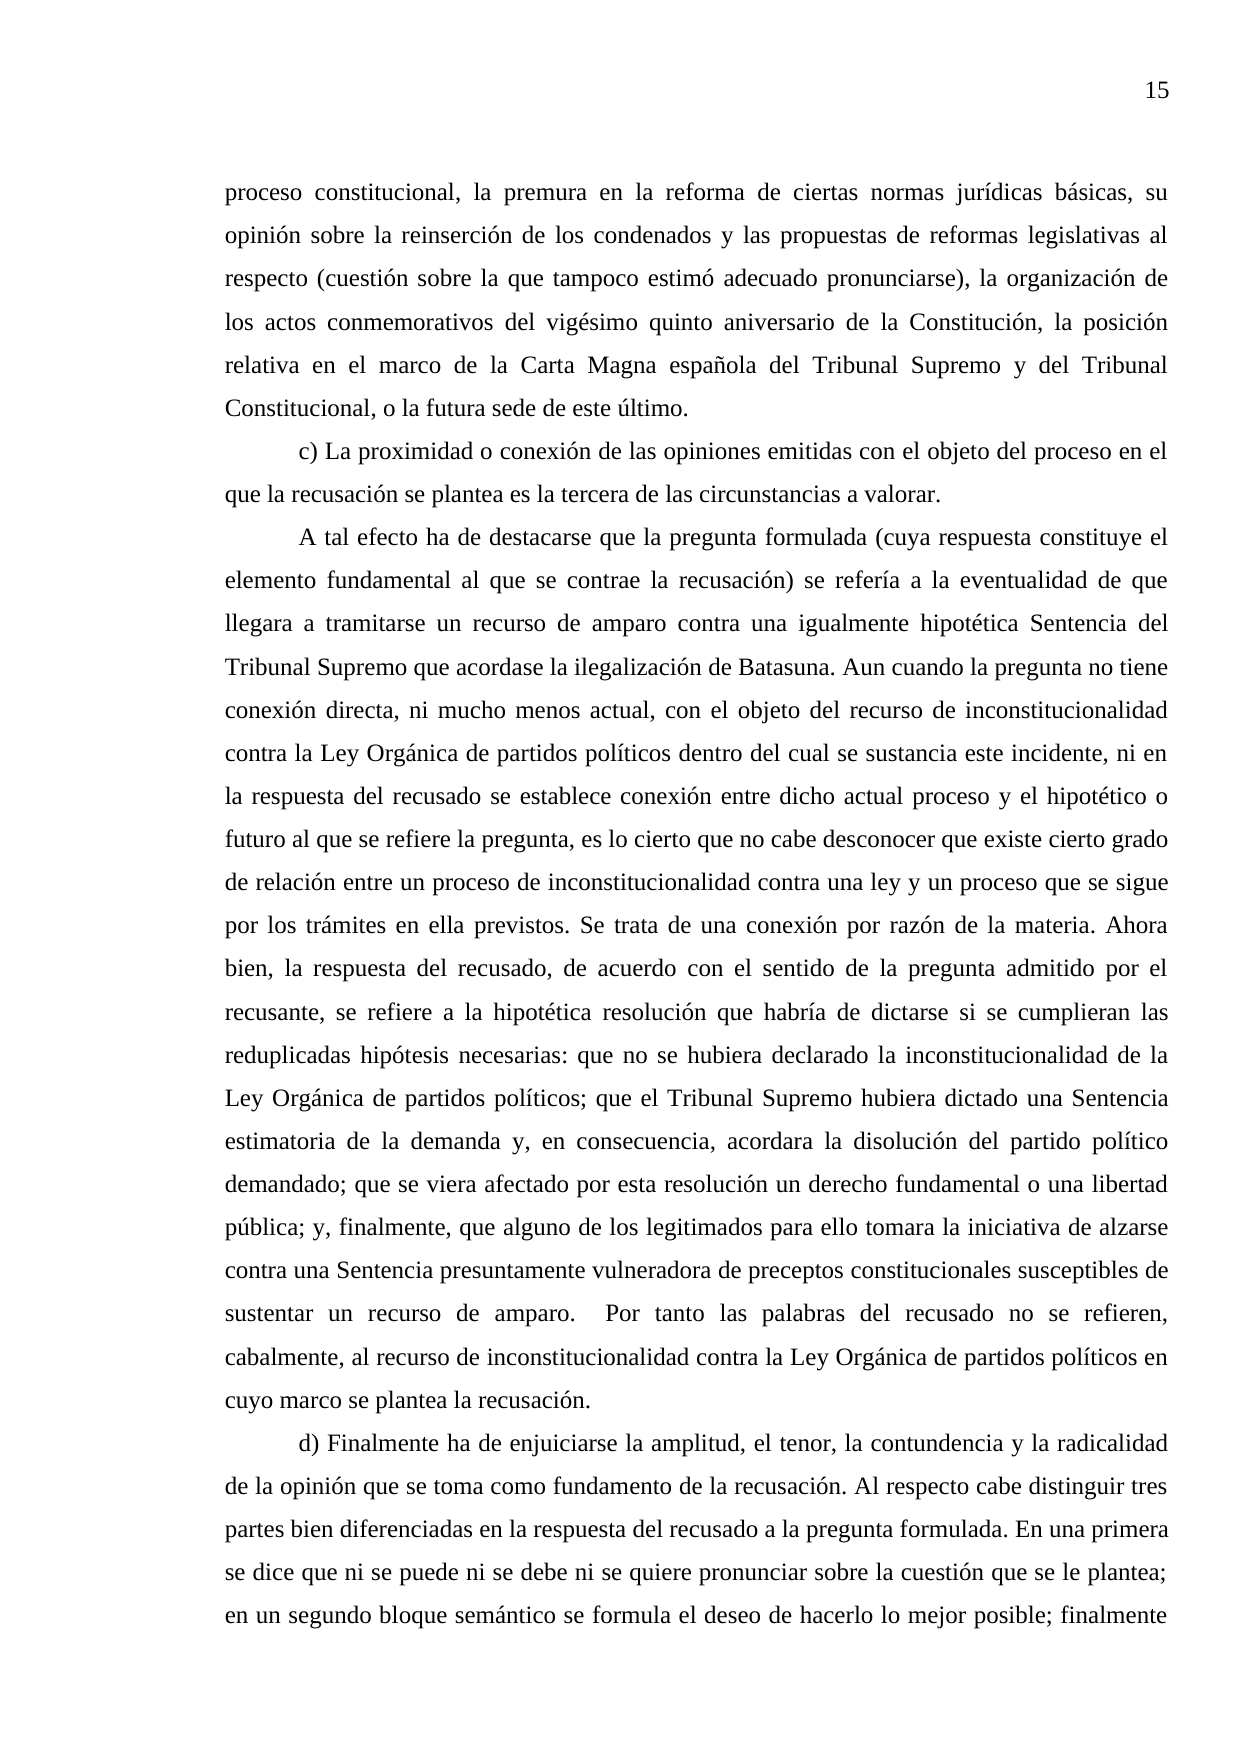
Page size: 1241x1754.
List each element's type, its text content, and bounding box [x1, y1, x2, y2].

text c) La proximidad o conexión de las opiniones emitidas con el objeto del proceso en el que la recusación se plantea es la tercera de las circunstancias a valorar. [224, 436, 1169, 508]
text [224, 177, 1169, 422]
text A tal efecto ha de destacarse que la pregunta formulada (cuya respuesta constituye el elemento fundamental al que se contrae la recusación) se refería a la eventualidad de que llegara a tramitarse un recurso de amparo contra una igualmente hipotética Sentencia del Tribunal Supremo que acordase la ilegalización de Batasuna. Aun cuando la pregunta no tiene conexión directa, ni mucho menos actual, con el objeto del recurso de inconstitucionalidad contra la Ley Orgánica de partidos políticos dentro del cual se sustancia este incidente, ni en la respuesta del recusado se establece conexión entre dicho actual proceso y el hipotético o futuro al que se refiere la pregunta, es lo cierto que no cabe desconocer que existe cierto grado de relación entre un proceso de inconstitucionalidad contra una ley y un proceso que se sigue por los trámites en ella previstos. Se trata de una conexión por razón de la materia. Ahora bien, la respuesta del recusado, de acuerdo con el sentido de la pregunta admitido por el recusante, se refiere a la hipotética resolución que habría de dictarse si se cumplieran las reduplicadas hipótesis necesarias: que no se hubiera declarado la inconstitucionalidad de la Ley Orgánica de partidos políticos; que el Tribunal Supremo hubiera dictado una Sentencia estimatoria de la demanda y, en consecuencia, acordara la disolución del partido político demandado; que se viera afectado por esta resolución un derecho fundamental o una libertad pública; y, finalmente, que alguno de los legitimados para ello tomara la iniciativa de alzarse contra una Sentencia presuntamente vulneradora de preceptos constitucionales susceptibles de sustentar un recurso de amparo. Por tanto las palabras del recusado no se refieren, cabalmente, al recurso de inconstitucionalidad contra la Ley Orgánica de partidos políticos en cuyo marco se plantea la recusación. [224, 522, 1169, 1413]
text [224, 1428, 1169, 1629]
